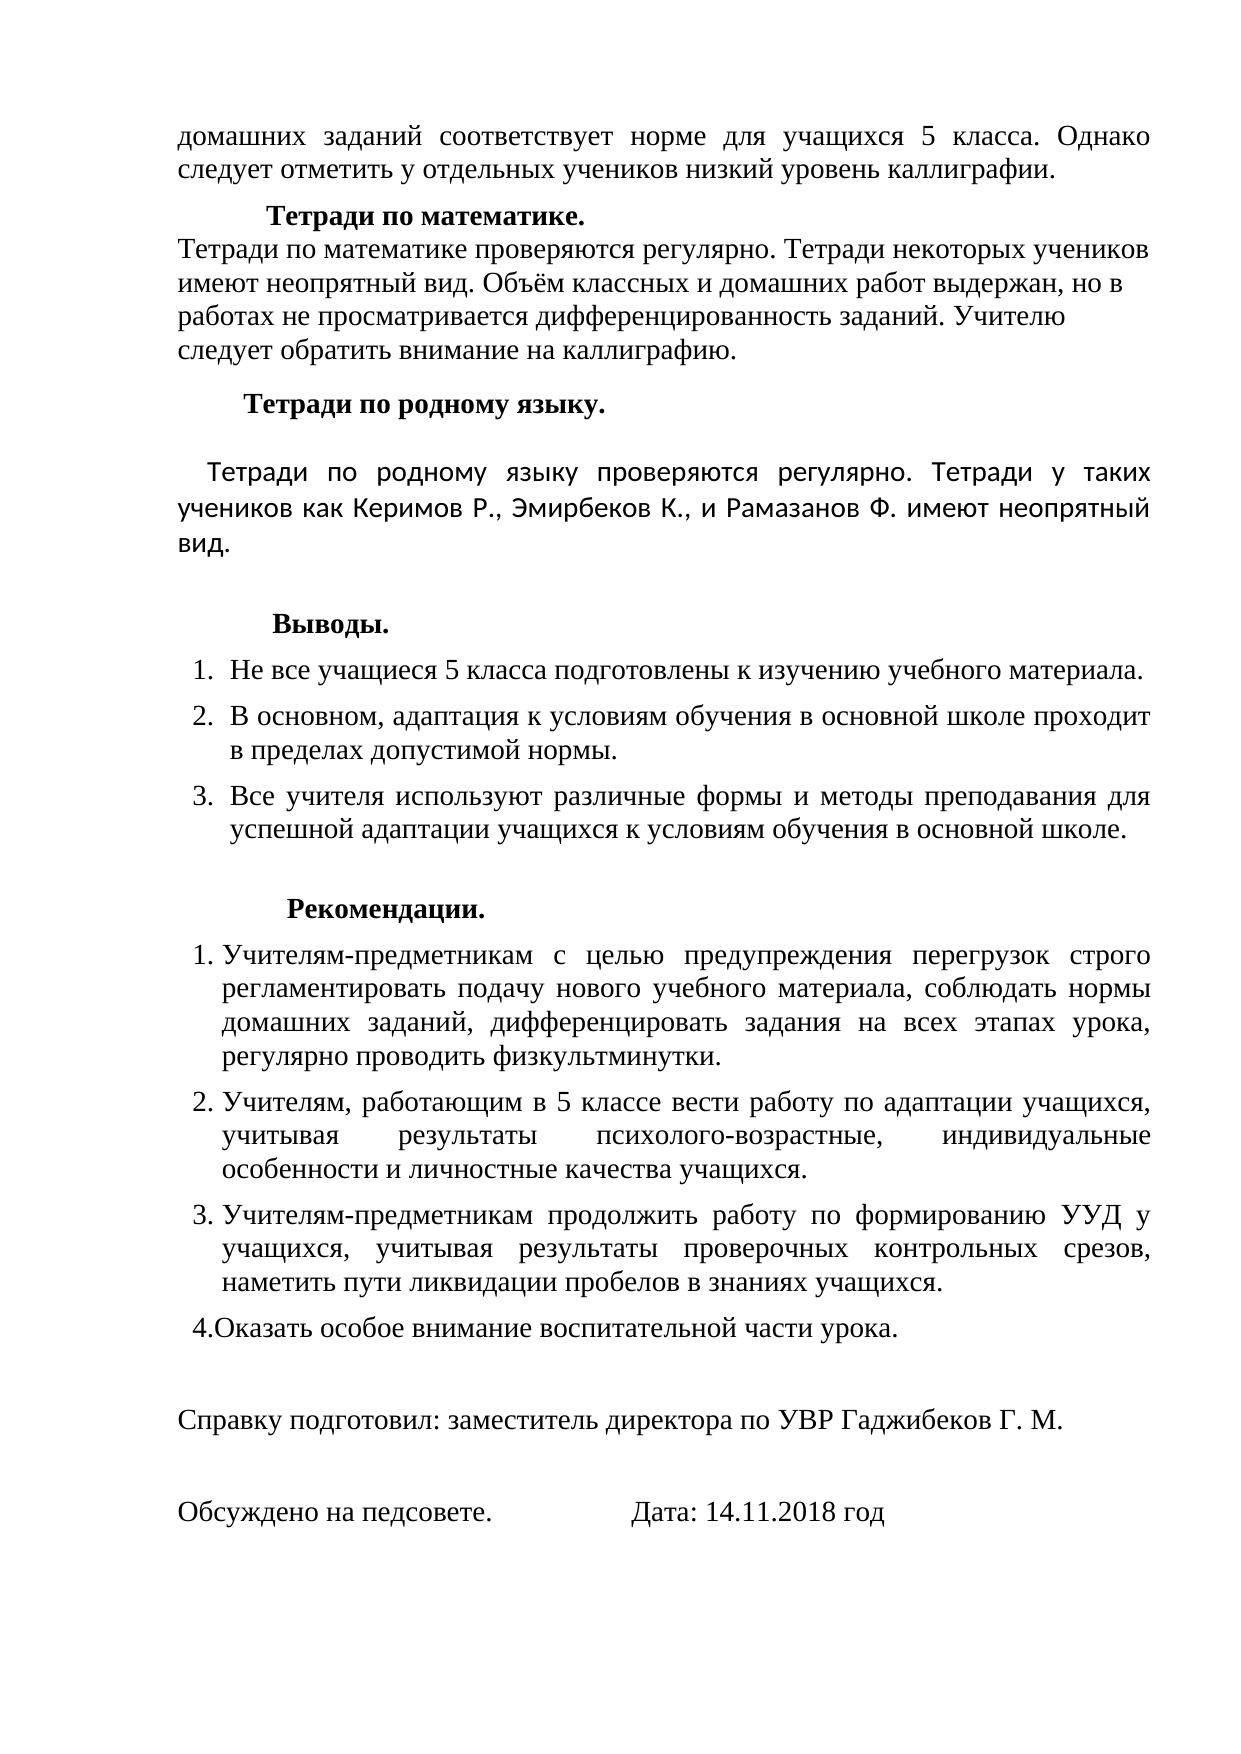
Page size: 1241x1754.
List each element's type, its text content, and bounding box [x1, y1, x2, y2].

list Учителям-предметникам с целью предупреждения перегрузок строго регламентировать подачу нового учебного материала, соблюдать нормы домашних заданий, дифференцировать задания на всех этапах урока, регулярно проводить физкультминутки. [192, 937, 1152, 1071]
list В основном, адаптация к условиям обучения в основной школе проходит в пределах допустимой нормы. [192, 698, 1152, 765]
text 4.Оказать особое внимание воспитательной части урока. [192, 1310, 1152, 1343]
text Тетради по математике проверяются регулярно. Тетради некоторых учеников имеют неопрятный вид. Объём классных и домашних работ выдержан, но в работах не просматривается дифференцированность заданий. Учителю следует обратить внимание на каллиграфию. [177, 231, 1152, 365]
text Тетради по родному языку проверяются регулярно. Тетради у таких учеников как Керимов Р., Эмирбеков К., и Рамазанов Ф. имеют неопрятный вид. [177, 453, 1152, 560]
text Обсуждено на педсовете. Дата: 14.11.2018 год [177, 1494, 1152, 1528]
text Тетради по родному языку. [177, 386, 1152, 420]
list Учителям, работающим в 5 классе вести работу по адаптации учащихся, учитывая результаты психолого-возрастные, индивидуальные особенности и личностные качества учащихся. [192, 1084, 1152, 1184]
text Тетради по математике. [177, 198, 1152, 231]
text Справку подготовил: заместитель директора по УВР Гаджибеков Г. М. [177, 1402, 1152, 1436]
text Рекомендации. [177, 891, 1152, 924]
list Не все учащиеся 5 класса подготовлены к изучению учебного материала. [192, 652, 1152, 686]
list Все учителя используют различные формы и методы преподавания для успешной адаптации учащихся к условиям обучения в основной школе. [192, 778, 1152, 845]
text Выводы. [177, 606, 1152, 640]
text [177, 118, 1152, 185]
list Учителям-предметникам продолжить работу по формированию УУД у учащихся, учитывая результаты проверочных контрольных срезов, наметить пути ликвидации пробелов в знаниях учащихся. [192, 1197, 1152, 1297]
